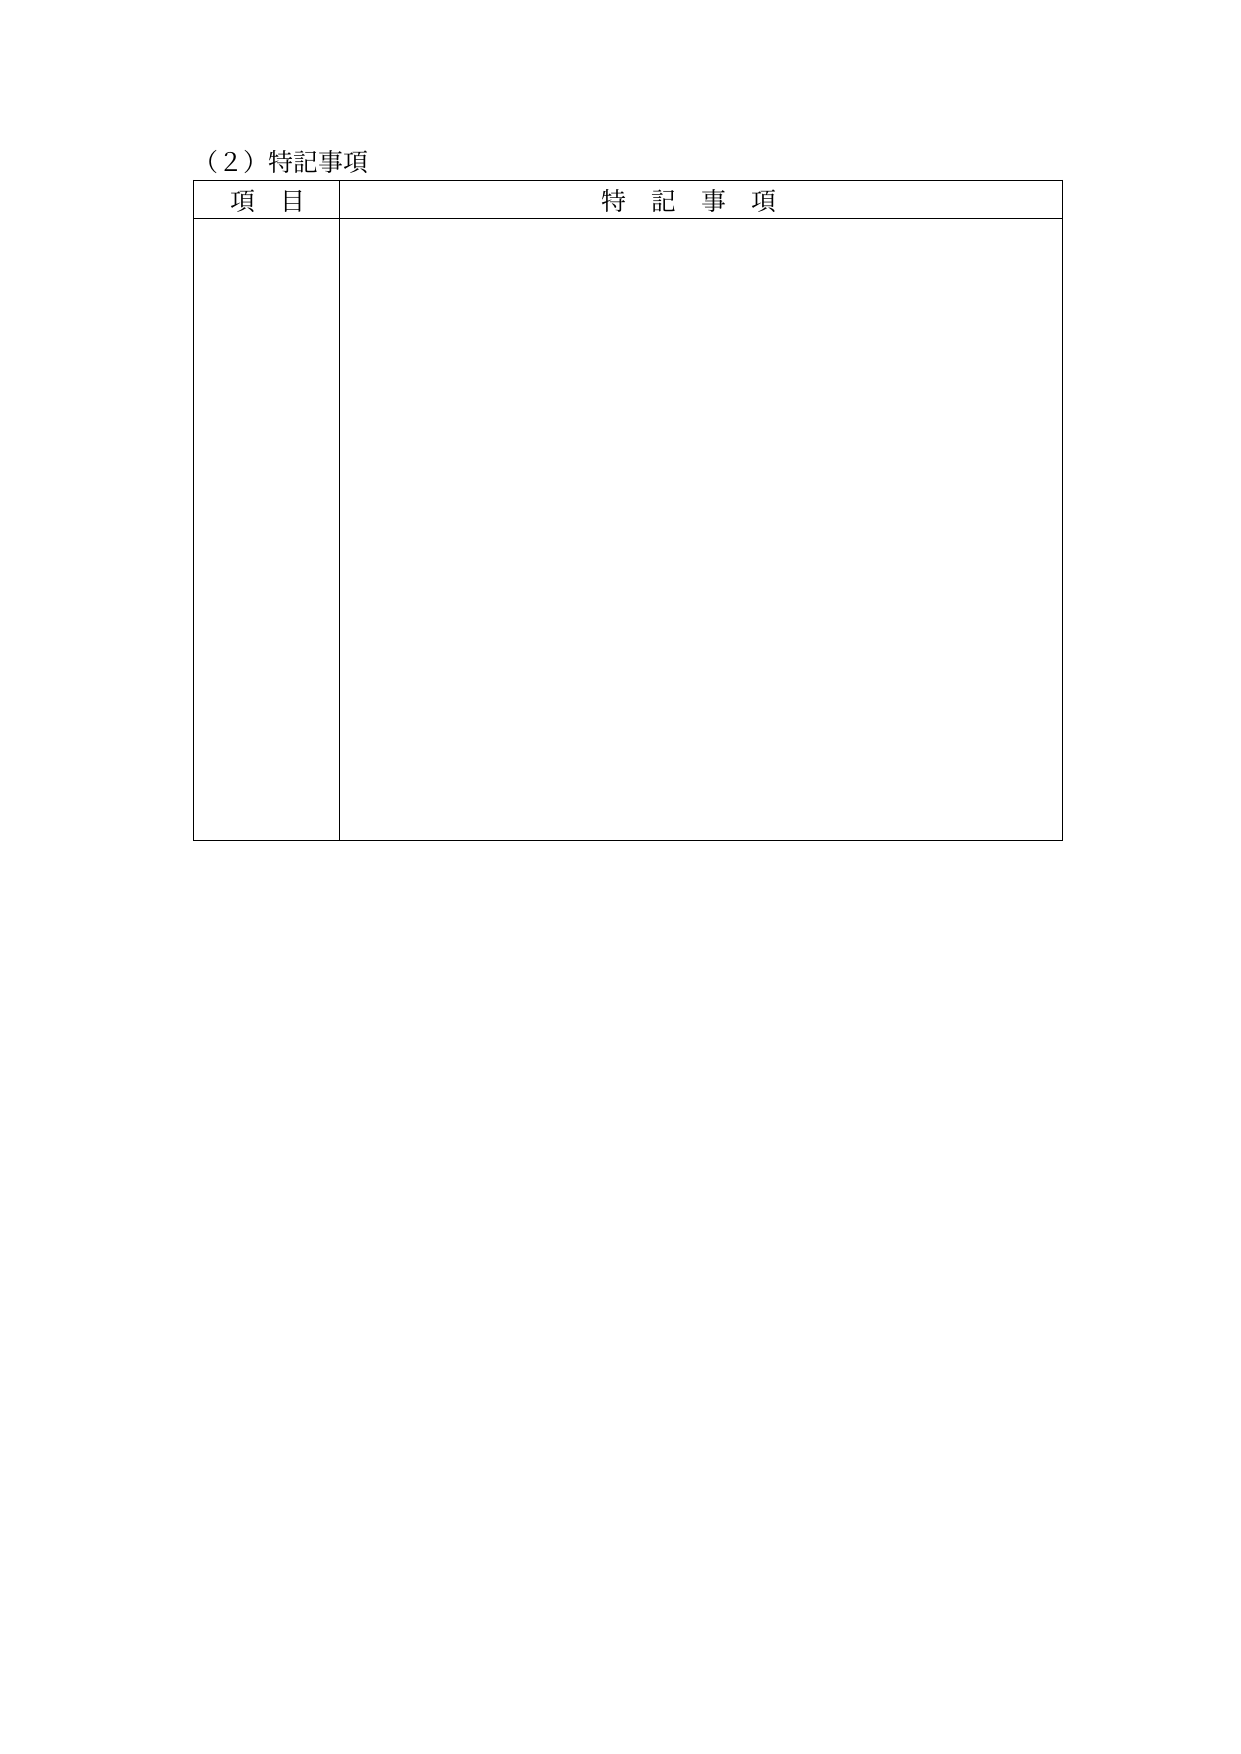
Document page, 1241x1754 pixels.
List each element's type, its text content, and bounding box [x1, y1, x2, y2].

list （２）特記事項 [193, 142, 1166, 180]
table_cell [340, 219, 1062, 839]
table_cell [194, 219, 339, 839]
table_header 特 記 事 項 [340, 181, 1062, 218]
table_header 項 目 [194, 181, 339, 218]
